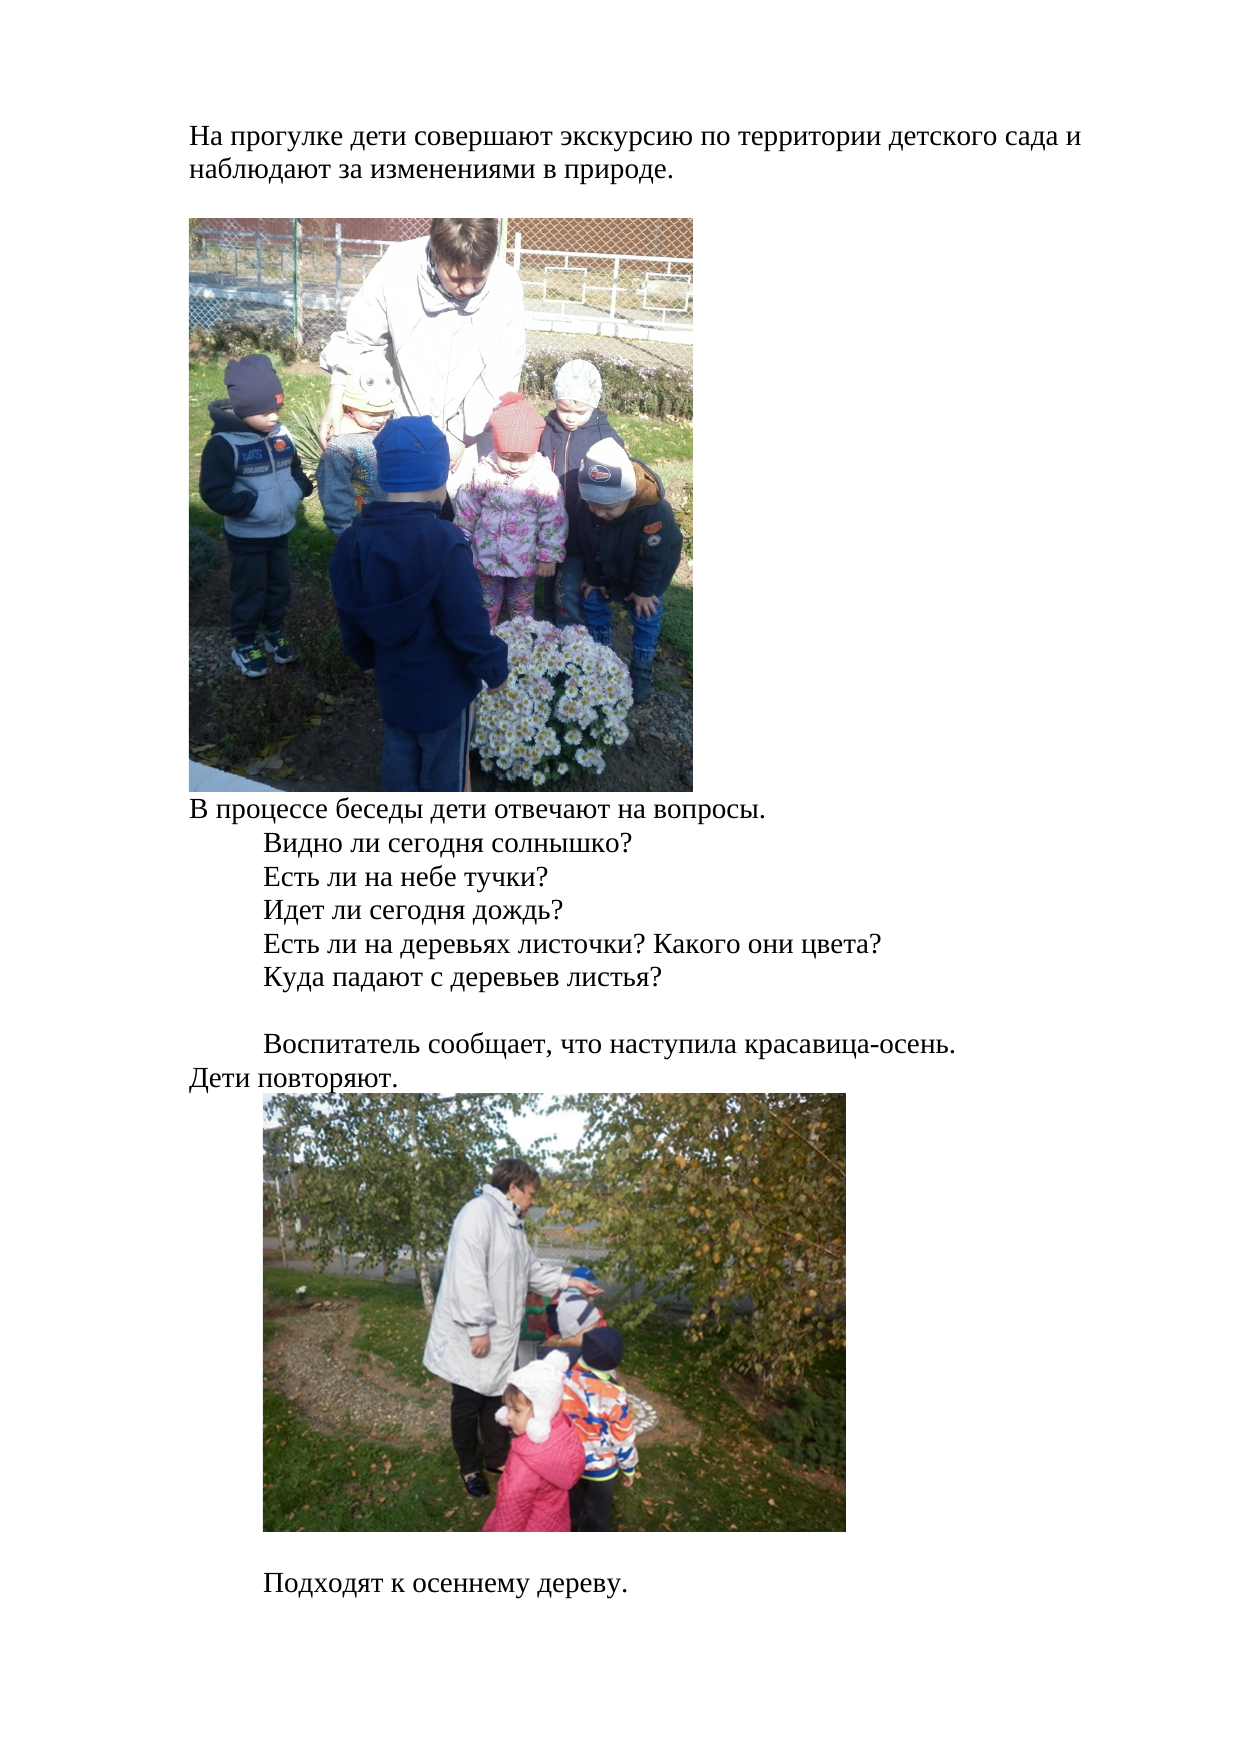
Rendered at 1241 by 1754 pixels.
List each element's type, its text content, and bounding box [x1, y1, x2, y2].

picture [262, 1093, 846, 1532]
text Есть ли на небе тучки? [189, 859, 1137, 892]
text Видно ли сегодня солнышко? [189, 825, 1137, 859]
picture [188, 218, 693, 792]
text Есть ли на деревьях листочки? Какого они цвета? [189, 926, 1137, 959]
text Идет ли сегодня дождь? [189, 892, 1137, 926]
text На прогулке дети совершают экскурсию по территории детского сада и наблюдают за изменениями в природе. [189, 118, 1137, 185]
text Подходят к осеннему дереву. [189, 1565, 1137, 1598]
text Куда падают с деревьев листья? [189, 959, 1137, 993]
text В процессе беседы дети отвечают на вопросы. [189, 792, 1137, 825]
text Воспитатель сообщает, что наступила красавица-осень. Дети повторяют. [189, 1026, 1137, 1093]
